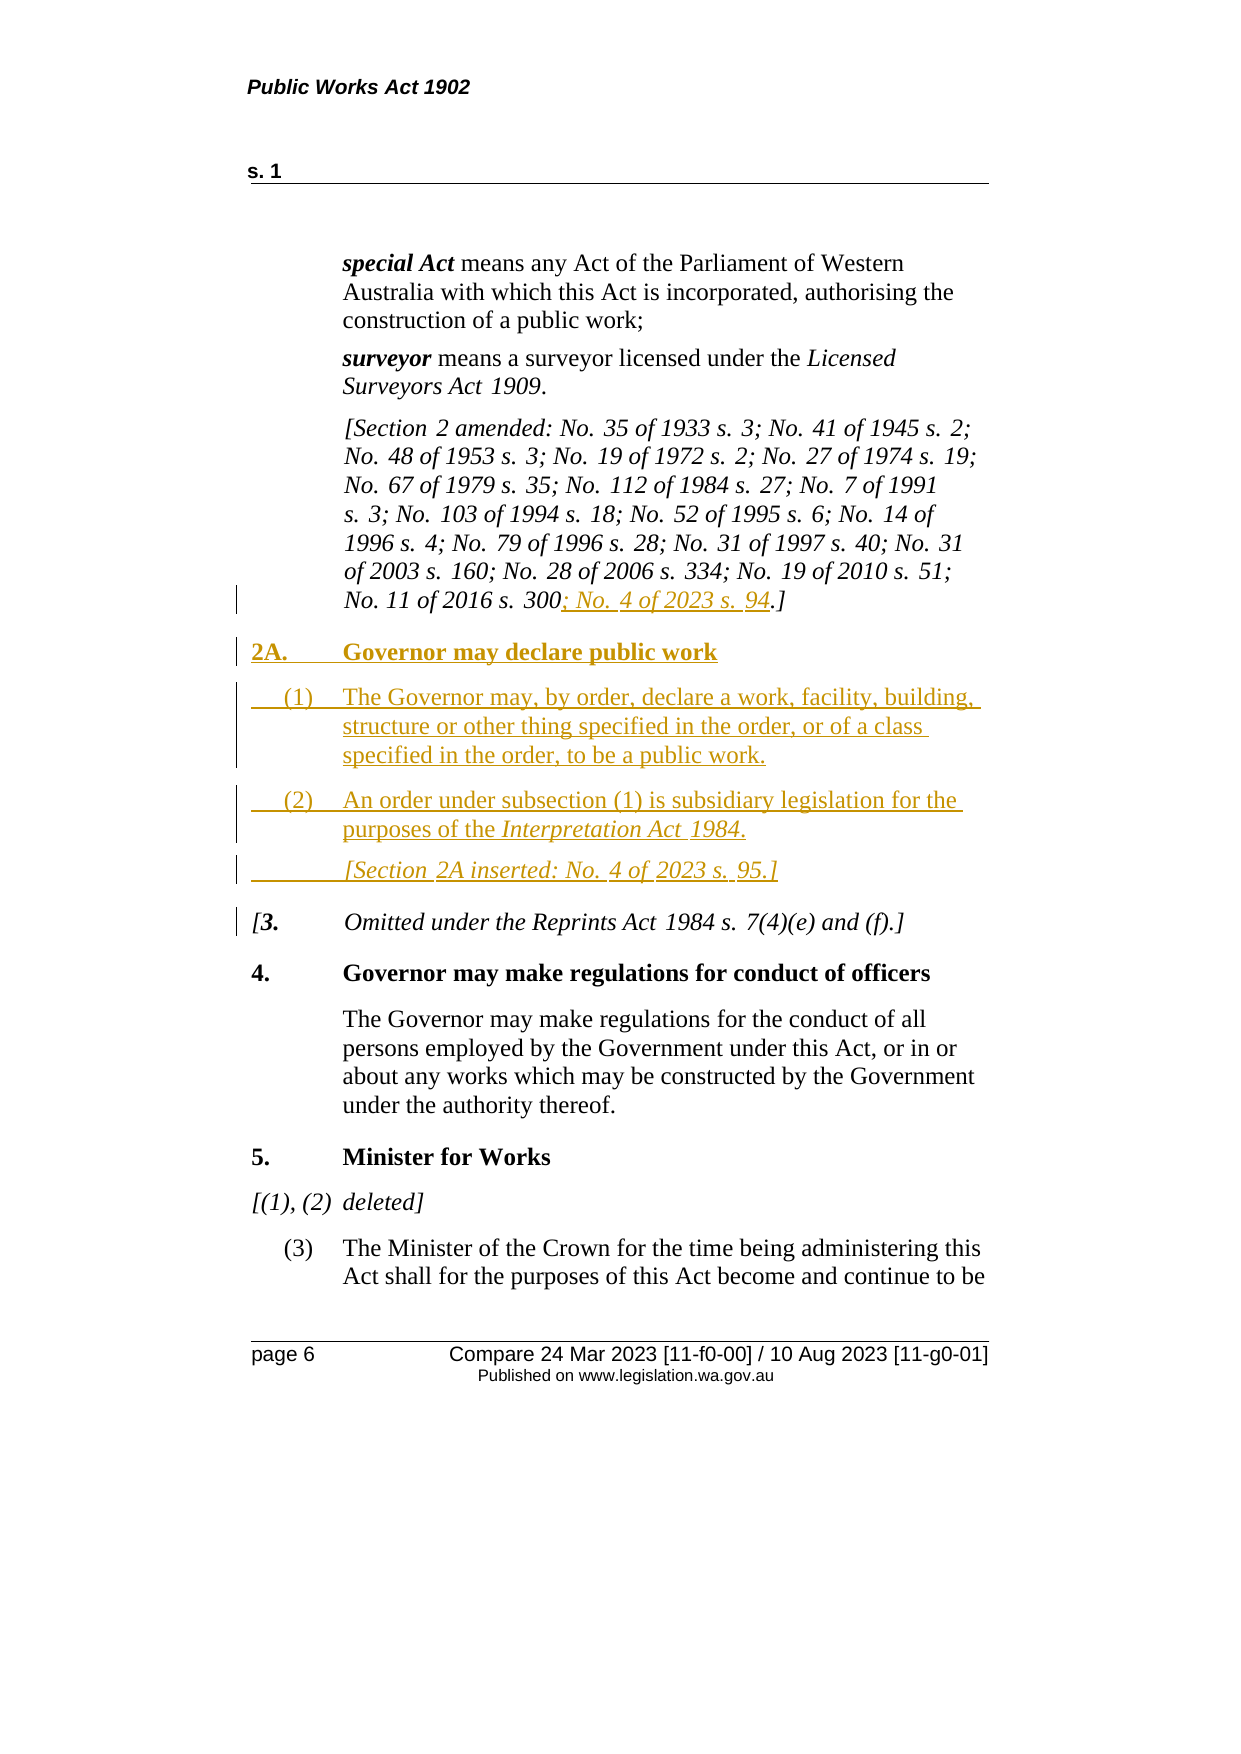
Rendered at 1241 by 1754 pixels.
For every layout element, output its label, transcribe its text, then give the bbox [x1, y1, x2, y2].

subtitle 5. Minister for Works [251, 1142, 989, 1171]
text surveyor means a surveyor licensed under the Licensed Surveyors Act 1909. [251, 343, 989, 400]
text [3. Omitted under the Reprints Act 1984 s. 7(4)(e) and (f).] [251, 907, 989, 936]
text special Act means any Act of the Parliament of Western Australia with which this Act is incorporated, authorising the construction of a public work; [251, 248, 989, 334]
subtitle 4. Governor may make regulations for conduct of officers [251, 958, 989, 987]
text The Governor may make regulations for the conduct of all persons employed by the Government under this Act, or in or about any works which may be constructed by the Government under the authority thereof. [251, 1004, 989, 1119]
text [Section 2 amended: No. 35 of 1933 s. 3; No. 41 of 1945 s. 2; No. 48 of 1953 s. 3; No. 19 of 1972 s. 2; No. 27 of 1974 s. 19; No. 67 of 1979 s. 35; No. 112 of 1984 s. 27; No. 7 of 1991 s. 3; No. 103 of 1994 s. 18; No. 52 of 1995 s. 6; No. 14 of 1996 s. 4; No. 79 of 1996 s. 28; No. 31 of 1997 s. 40; No. 31 of 2003 s. 160; No. 28 of 2006 s. 334; No. 19 of 2010 s. 51; No. 11 of 2016 s. 300.] [251, 413, 989, 614]
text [251, 1233, 989, 1290]
text [(1), (2) deleted] [251, 1187, 989, 1216]
